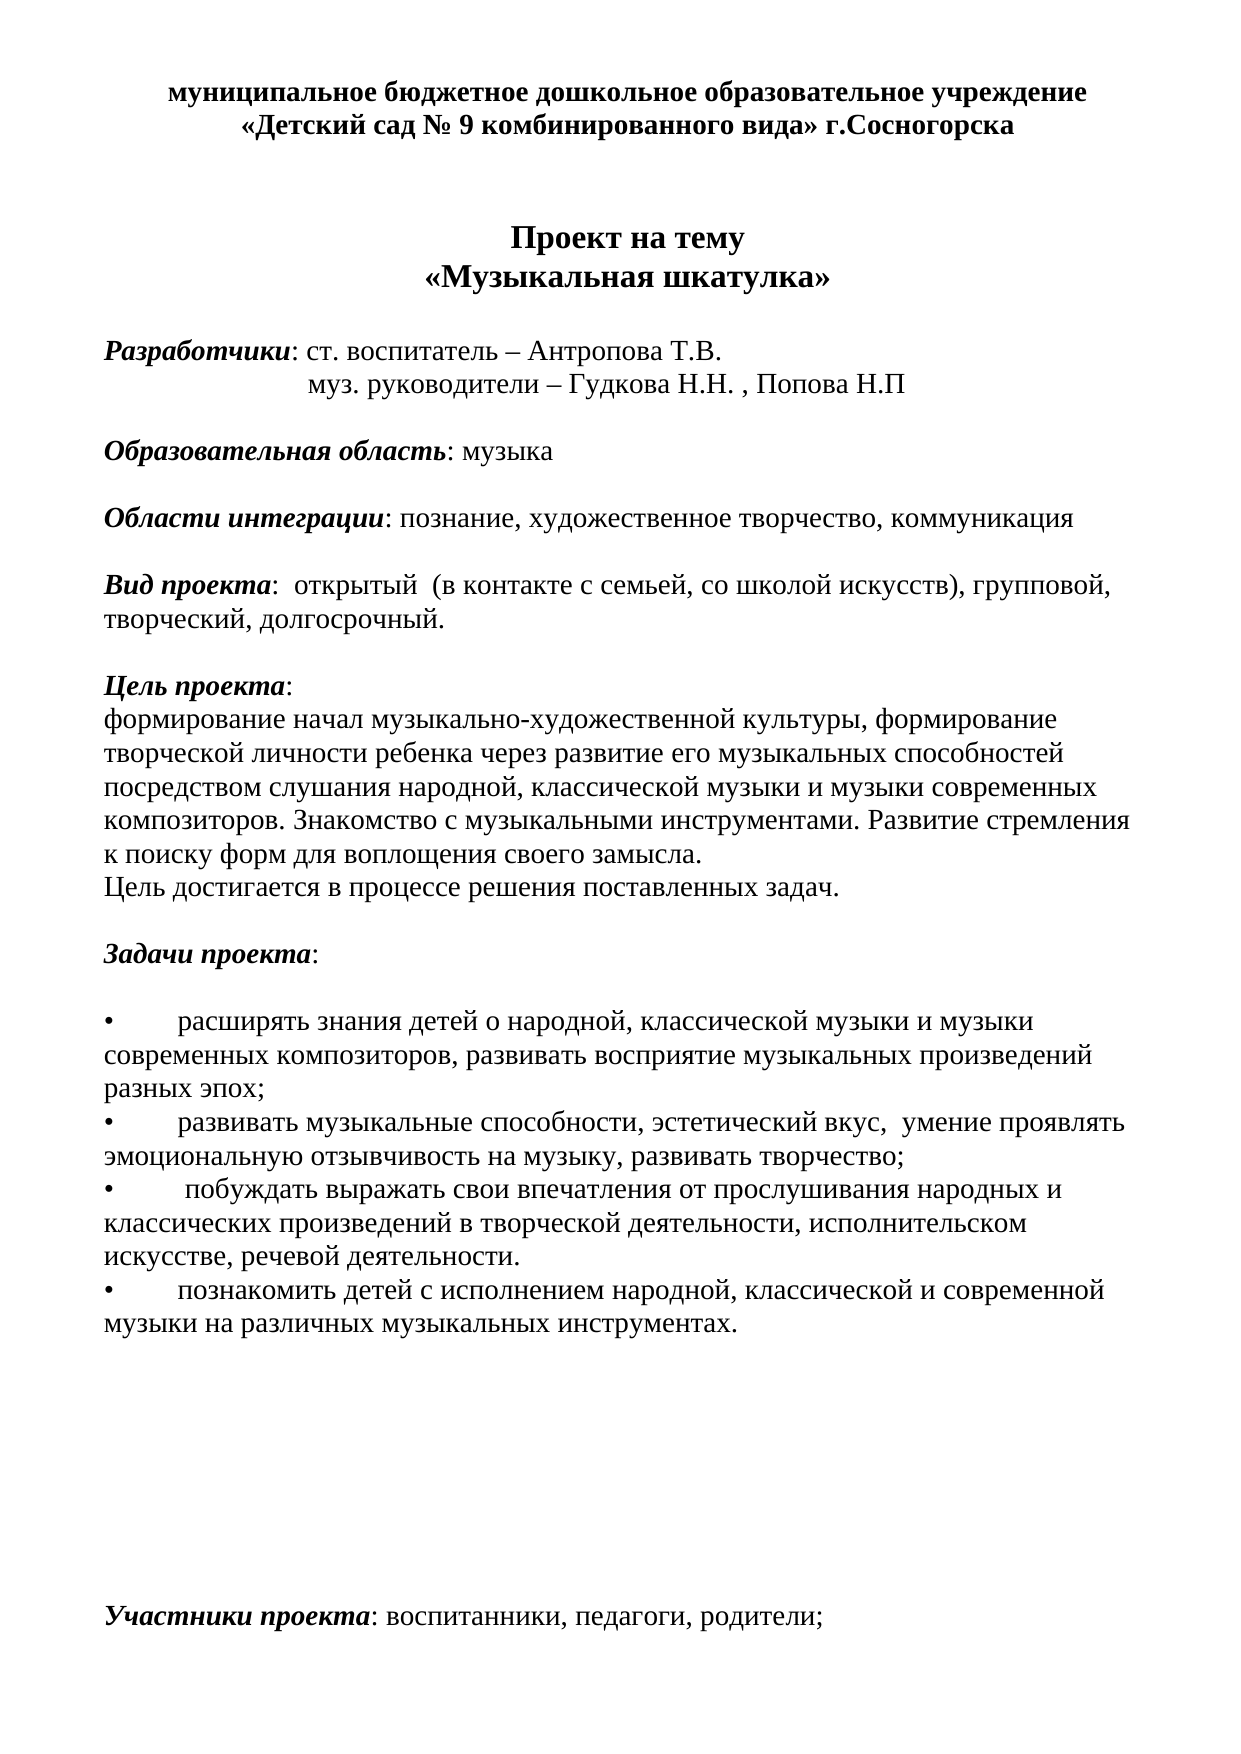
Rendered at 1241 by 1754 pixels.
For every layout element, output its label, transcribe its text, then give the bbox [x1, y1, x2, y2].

text Образовательная область: музыка [103, 433, 1152, 467]
text • развивать музыкальные способности, эстетический вкус, умение проявлять эмоциональную отзывчивость на музыку, развивать творчество; [103, 1104, 1152, 1171]
text формирование начал музыкально-художественной культуры, формирование творческой личности ребенка через развитие его музыкальных способностей посредством слушания народной, классической музыки и музыки современных композиторов. Знакомство с музыкальными инструментами. Развитие стремления к поиску форм для воплощения своего замысла. [103, 702, 1152, 869]
text Цель достигается в процессе решения поставленных задач. [103, 869, 1152, 903]
text Проект на тему [103, 218, 1152, 256]
text Цель проекта: [103, 668, 1152, 702]
text Вид проекта: открытый (в контакте с семьей, со школой искусств), групповой, творческий, долгосрочный. [103, 567, 1152, 634]
text муниципальное бюджетное дошкольное образовательное учреждение «Детский сад № 9 комбинированного вида» г.Сосногорска [103, 74, 1152, 141]
text Задачи проекта: [103, 936, 1152, 970]
text • побуждать выражать свои впечатления от прослушивания народных и классических произведений в творческой деятельности, исполнительском искусстве, речевой деятельности. [103, 1171, 1152, 1272]
text Разработчики: ст. воспитатель – Антропова Т.В. [103, 333, 1152, 366]
text Области интеграции: познание, художественное творчество, коммуникация [103, 500, 1152, 534]
text Участники проекта: воспитанники, педагоги, родители; [103, 1598, 1152, 1631]
text муз. руководители – Гудкова Н.Н. , Попова Н.П [103, 366, 1152, 400]
text • расширять знания детей о народной, классической музыки и музыки современных композиторов, развивать восприятие музыкальных произведений разных эпох; [103, 1003, 1152, 1104]
text • познакомить детей с исполнением народной, классической и современной музыки на различных музыкальных инструментах. [103, 1272, 1152, 1339]
text «Музыкальная шкатулка» [103, 256, 1152, 294]
